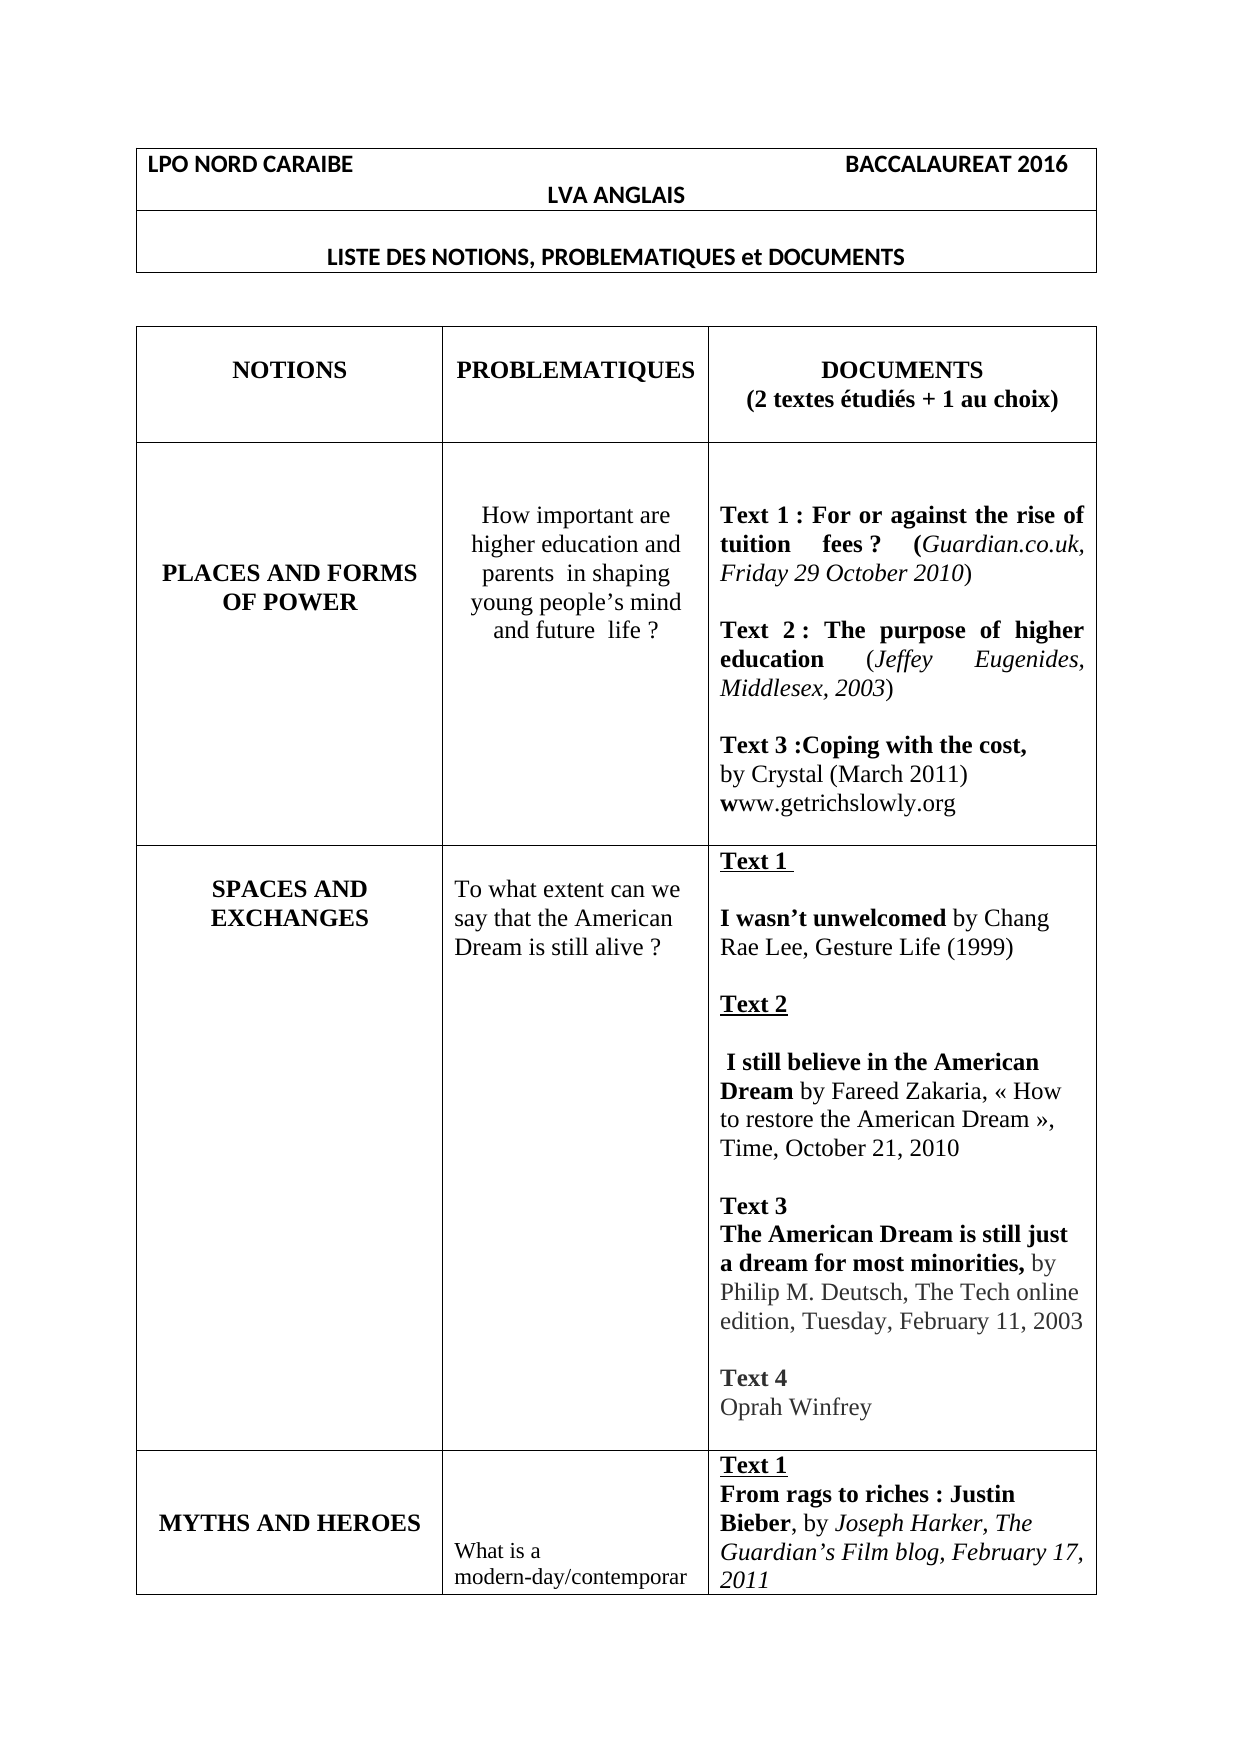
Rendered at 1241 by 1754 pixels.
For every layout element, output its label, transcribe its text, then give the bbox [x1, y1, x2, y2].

table_cell Text 1 I wasn’t unwelcomed by Chang Rae Lee, Gesture Life (1999) Text 2 I still believe in the American Dream by Fareed Zakaria, « How to restore the American Dream », Time, October 21, 2010 Text 3 The American Dream is still just a dream for most minorities, by Philip M. Deutsch, The Tech online edition, Tuesday, February 11, 2003 Text 4 Oprah Winfrey [709, 846, 1096, 1449]
table_header PROBLEMATIQUES [443, 327, 708, 442]
table_header DOCUMENTS (2 textes étudiés + 1 au choix) [709, 327, 1096, 442]
table_cell LISTE DES NOTIONS, PROBLEMATIQUES et DOCUMENTS [137, 211, 1096, 272]
table_cell PLACES AND FORMS OF POWER [137, 443, 442, 845]
table_cell How important are higher education and parents in shaping young people’s mind and future life ? [443, 443, 708, 845]
table_header LPO NORD CARAIBE BACCALAUREAT 2016 LVA ANGLAIS [137, 149, 1096, 210]
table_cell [443, 1451, 708, 1594]
table_cell Text 1 : For or against the rise of tuition fees ? (Guardian.co.uk, Friday 29 October 2010) Text 2 : The purpose of higher education (Jeffey Eugenides, Middlesex, 2003) Text 3 :Coping with the cost, by Crystal (March 2011) www.getrichslowly.org [709, 443, 1096, 845]
table_cell MYTHS AND HEROES [137, 1451, 442, 1594]
table_cell SPACES AND EXCHANGES [137, 846, 442, 1449]
table_cell To what extent can we say that the American Dream is still alive ? [443, 846, 708, 1449]
table_header NOTIONS [137, 327, 442, 442]
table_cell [709, 1451, 1096, 1594]
